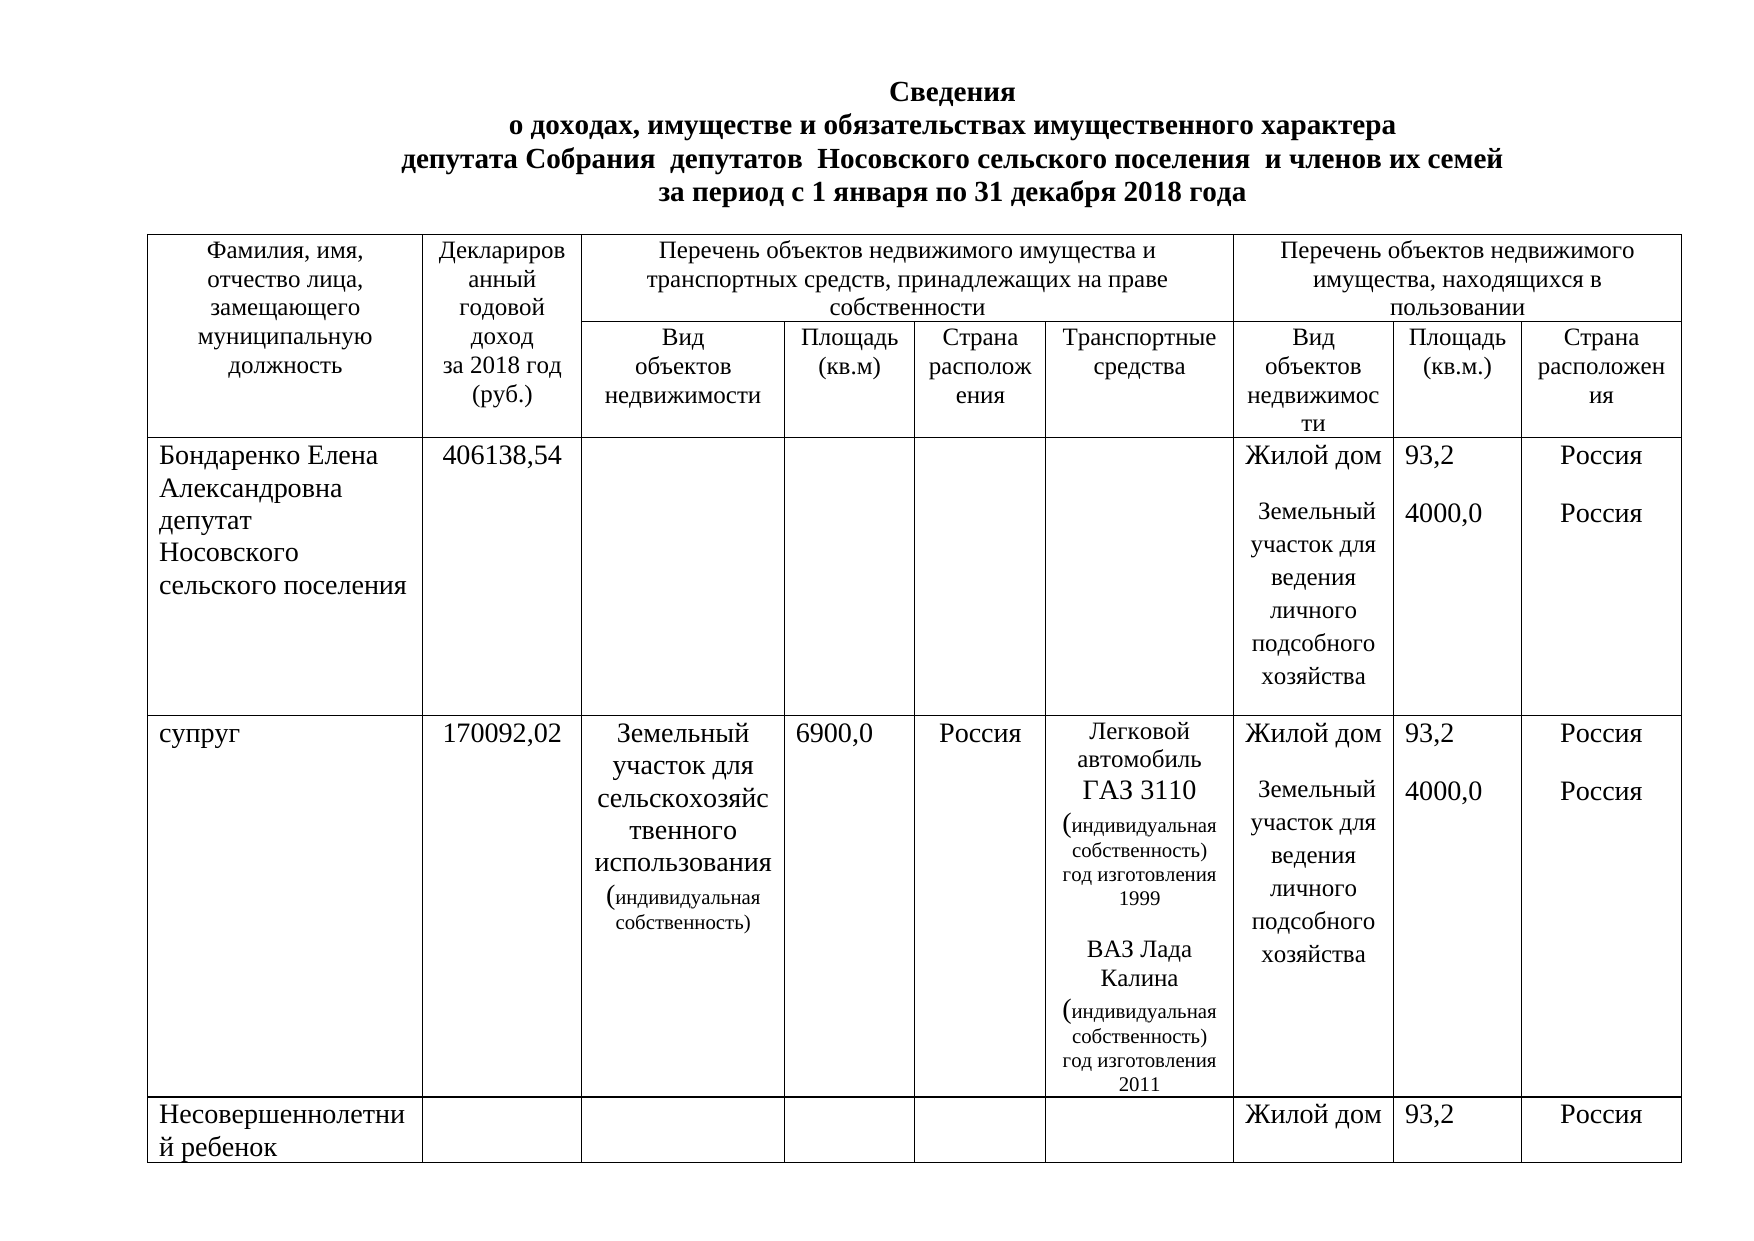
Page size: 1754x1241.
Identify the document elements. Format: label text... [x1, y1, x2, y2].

table_cell 170092,02 [423, 716, 581, 1096]
table_cell Площадь (кв.м) [785, 322, 914, 437]
table_cell [785, 438, 914, 715]
table_cell [423, 1098, 581, 1162]
table_cell Легковой автомобиль ГАЗ 3110 (индивидуальная собственность) год изготовления 1999 ВАЗ Лада Калина (индивидуальная собственность) год изготовления 2011 [1046, 716, 1233, 1096]
table_cell [915, 1098, 1045, 1162]
table_cell Жилой дом Земельный участок для ведения личного подсобного хозяйства [1234, 438, 1393, 715]
table_cell Бондаренко Елена Александровна депутат Носовского сельского поселения [148, 438, 422, 715]
table_cell Вид объектов недвижимости [582, 322, 784, 437]
text Сведения [177, 74, 1728, 107]
text за период с 1 января по 31 декабря 2018 года [177, 174, 1728, 208]
table_cell Площадь (кв.м.) [1394, 322, 1521, 437]
table_cell Россия [915, 716, 1045, 1096]
table_header Перечень объектов недвижимого имущества и транспортных средств, принадлежащих на праве собственности [582, 235, 1233, 321]
table_cell 93,2 4000,0 [1394, 716, 1521, 1096]
text о доходах, имуществе и обязательствах имущественного характера [177, 107, 1728, 141]
table_cell 6900,0 [785, 716, 914, 1096]
table_cell 93,2 4000,0 [1394, 438, 1521, 715]
table_cell супруг [148, 716, 422, 1096]
table_cell Вид объектов недвижимости [1234, 322, 1393, 437]
table_cell 93,2 4000,0 [1394, 1098, 1521, 1162]
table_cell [148, 1098, 422, 1162]
table_header Декларированный годовой доход за 2018 год (руб.) [423, 235, 581, 437]
table_cell [915, 438, 1045, 715]
table_cell Транспортные средства [1046, 322, 1233, 437]
table_cell Россия Россия [1522, 1098, 1681, 1162]
table_cell [785, 1098, 914, 1162]
table_cell Земельный участок для сельскохозяйственного использования (индивидуальная собственность) [582, 716, 784, 1096]
table_cell Россия Россия [1522, 438, 1681, 715]
table_cell Страна расположения [1522, 322, 1681, 437]
table_cell Страна расположения [915, 322, 1045, 437]
table_cell [1046, 438, 1233, 715]
text депутата Собрания депутатов Носовского сельского поселения и членов их семей [177, 141, 1728, 174]
table_header Фамилия, имя, отчество лица, замещающего муниципальную должность [148, 235, 422, 437]
table_cell Россия Россия [1522, 716, 1681, 1096]
table_cell [1046, 1098, 1233, 1162]
table_header Перечень объектов недвижимого имущества, находящихся в пользовании [1234, 235, 1681, 321]
table_cell 406138,54 [423, 438, 581, 715]
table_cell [1234, 1098, 1393, 1162]
table_cell [582, 1098, 784, 1162]
table_cell [582, 438, 784, 715]
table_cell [1234, 716, 1393, 1096]
